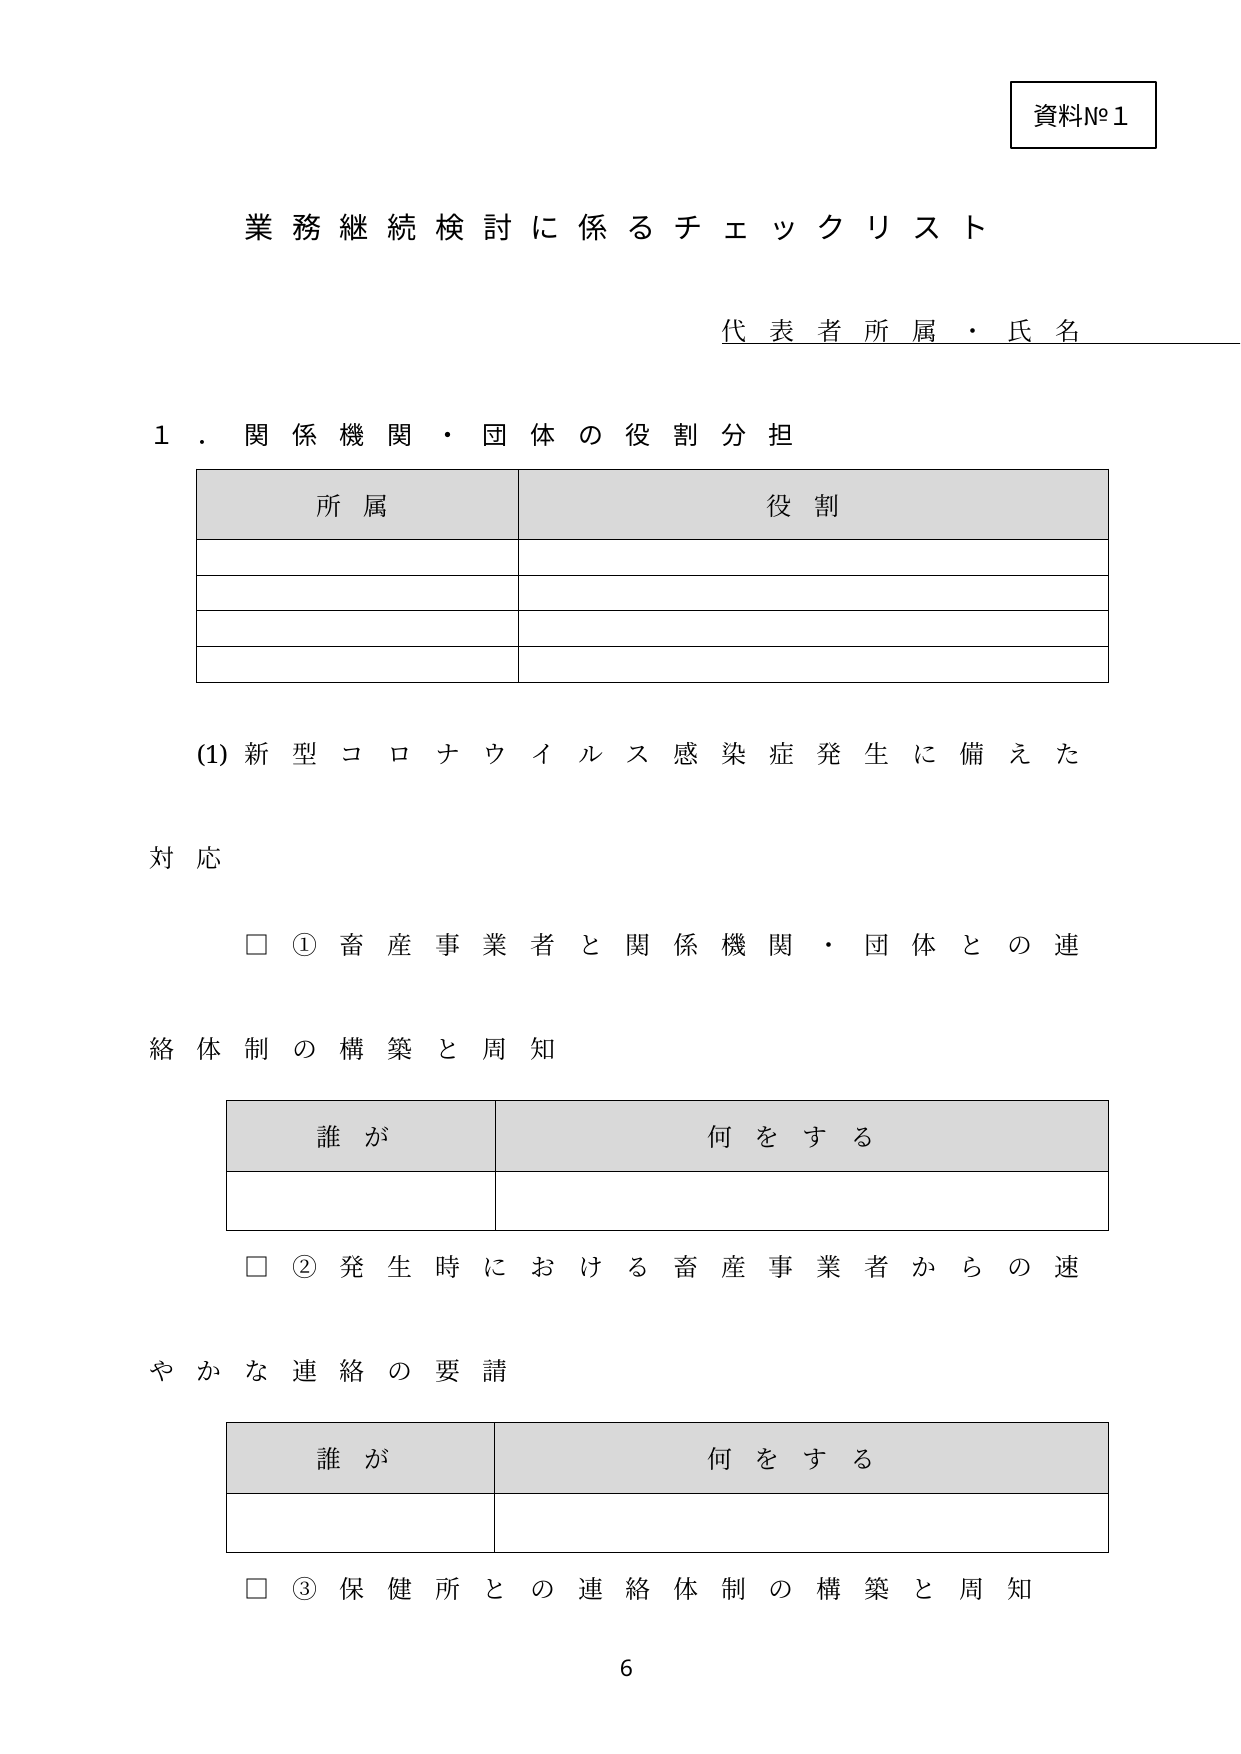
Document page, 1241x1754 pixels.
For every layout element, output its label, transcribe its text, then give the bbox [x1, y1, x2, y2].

text 代表者所属・氏名 [149, 295, 1103, 364]
text □①畜産事業者と関係機関・団体との連絡体制の構築と周知 [149, 909, 1103, 1082]
table_cell [197, 611, 518, 646]
table_cell [495, 1494, 1108, 1552]
text １．関係機関・団体の役割分担 [149, 399, 1007, 468]
table_cell [519, 576, 1108, 610]
table_cell [227, 1494, 494, 1552]
table_header 誰が [227, 1101, 495, 1171]
text □②発生時における畜産事業者からの速やかな連絡の要請 [149, 1231, 1103, 1404]
text 業務継続検討に係るチェックリスト [149, 191, 1103, 260]
table_cell [197, 576, 518, 610]
table_cell [519, 540, 1108, 575]
table_header 役割 [519, 470, 1108, 539]
table_header 所属 [197, 470, 518, 539]
table_cell [519, 647, 1108, 682]
text □③保健所との連絡体制の構築と周知 [149, 1553, 1103, 1622]
table_header 何をする [495, 1423, 1108, 1493]
table_cell [227, 1172, 495, 1230]
table_header 何をする [496, 1101, 1108, 1171]
table_cell [197, 540, 518, 575]
text (1) 新型コロナウイルス感染症発生に備えた対応 [149, 718, 1103, 891]
table_header 誰が [227, 1423, 494, 1493]
table_cell [519, 611, 1108, 646]
table_cell [197, 647, 518, 682]
table_cell [496, 1172, 1108, 1230]
